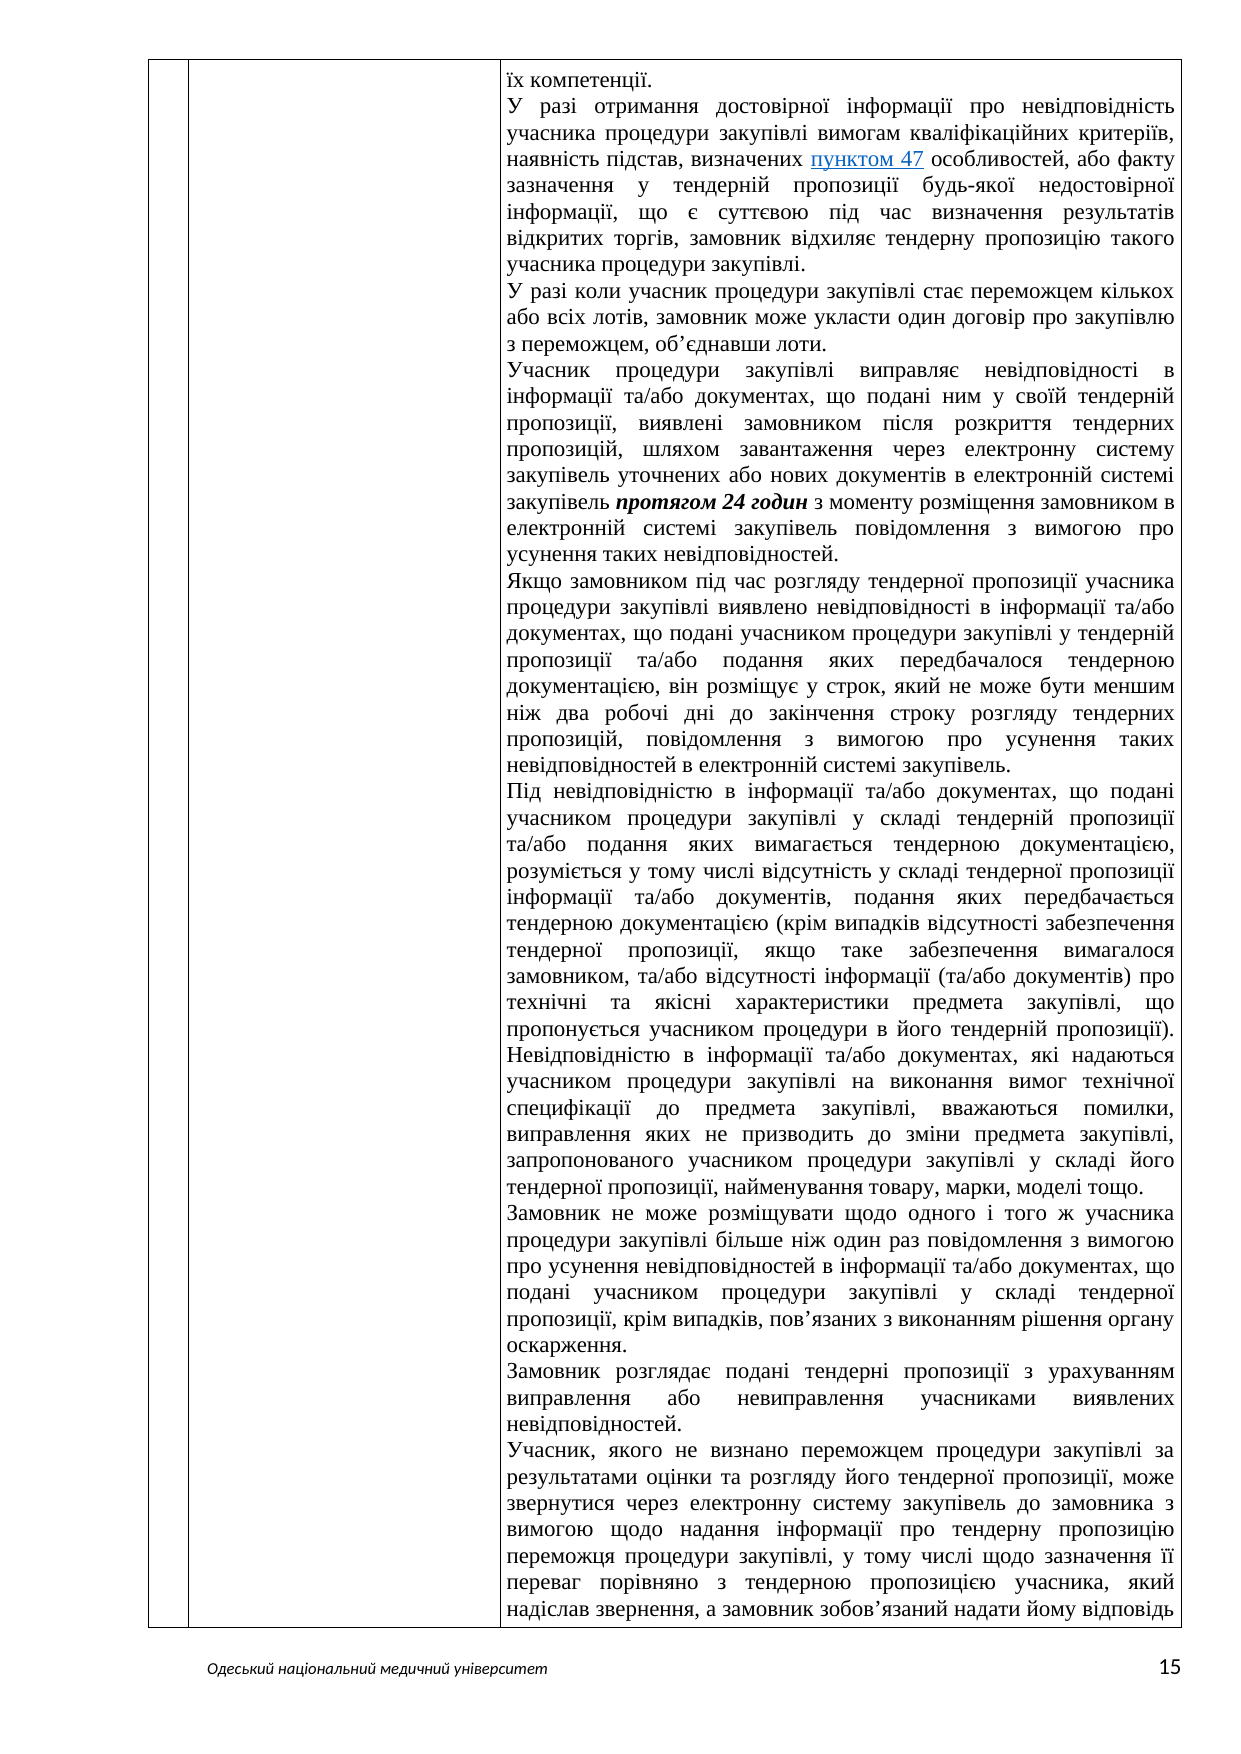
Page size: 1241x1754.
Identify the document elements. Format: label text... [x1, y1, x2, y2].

table_cell 1 [149, 60, 188, 1627]
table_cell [189, 60, 500, 1627]
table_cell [501, 60, 1181, 1627]
